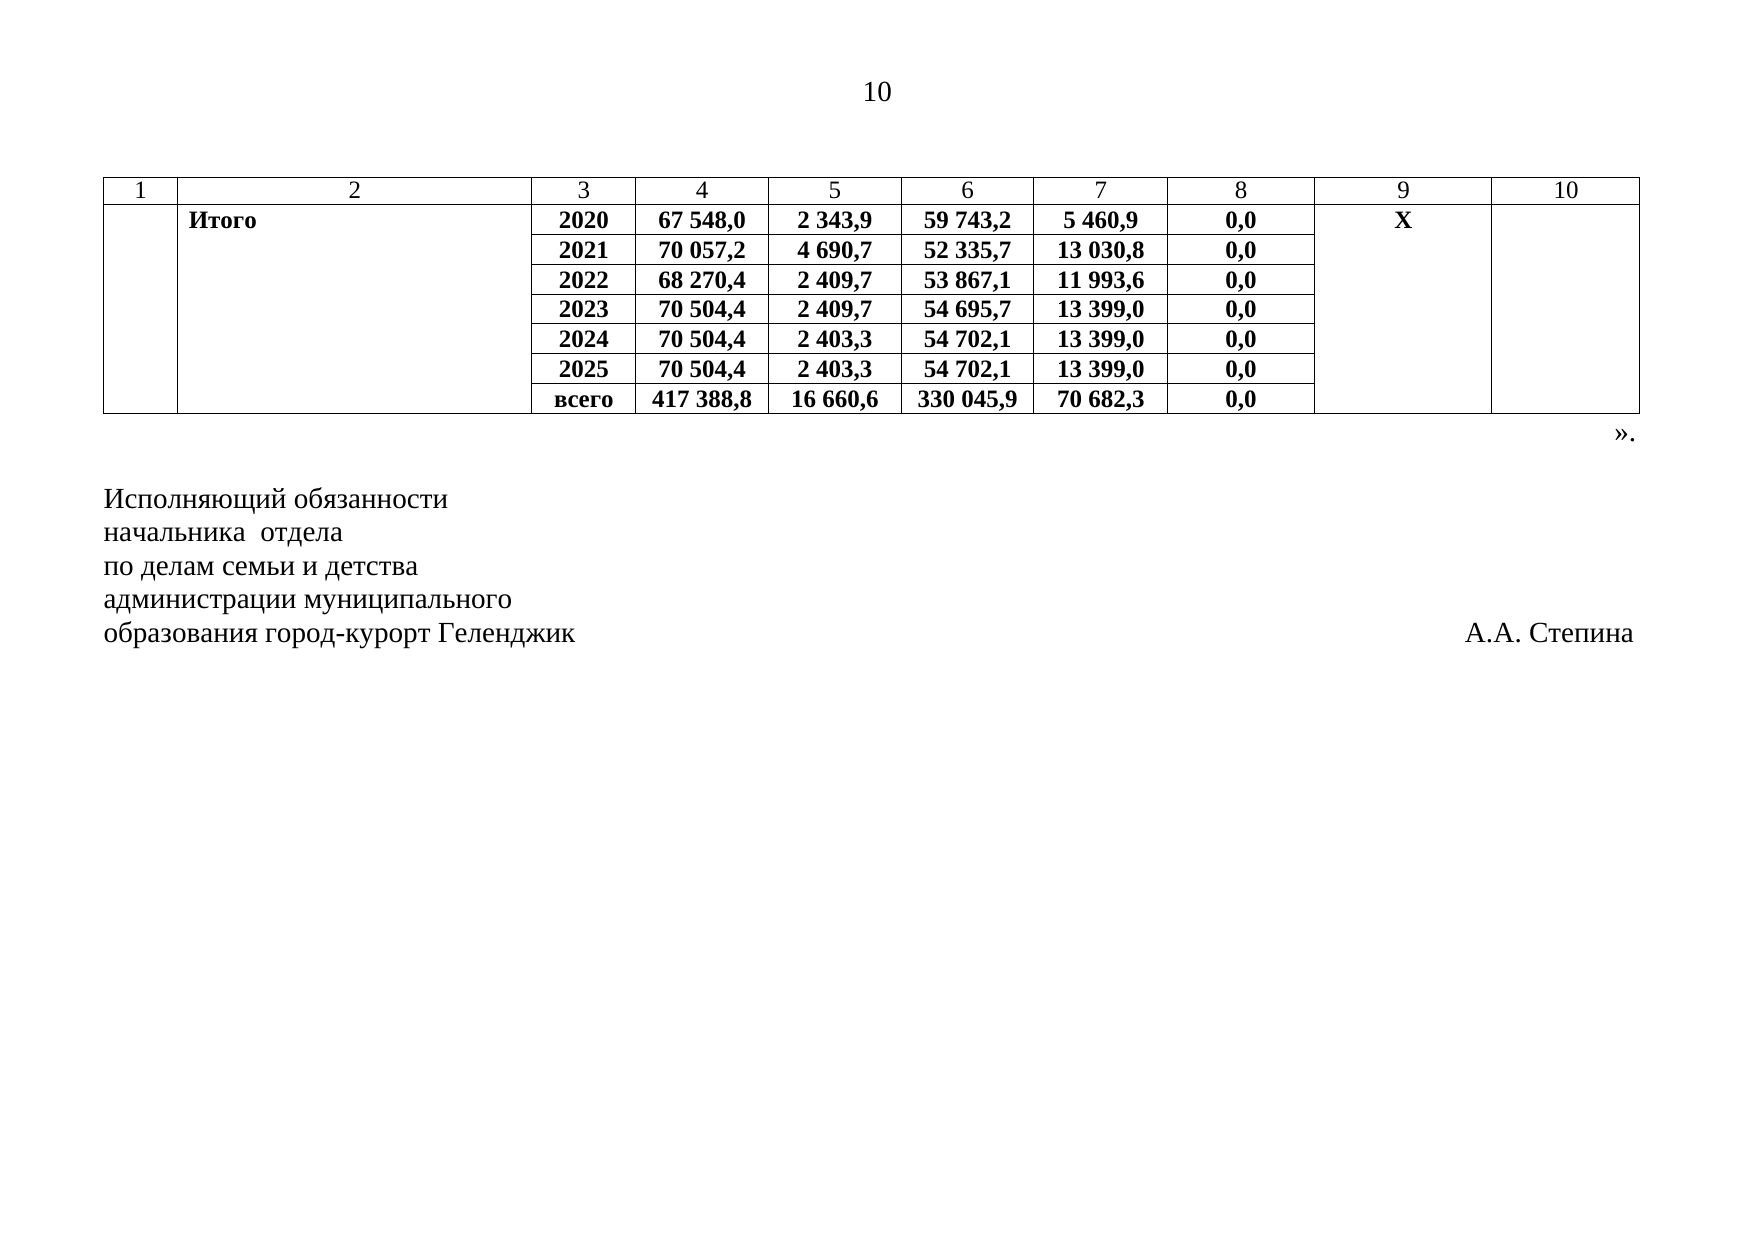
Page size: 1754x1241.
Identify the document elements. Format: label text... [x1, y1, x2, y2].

table_cell 2 343,9 [769, 205, 901, 234]
table_cell 70 504,4 [636, 354, 768, 383]
table_cell 2022 [532, 265, 635, 293]
table_cell 2 409,7 [769, 295, 901, 323]
table_cell [1492, 205, 1639, 413]
table_cell 59 743,2 [902, 205, 1033, 234]
text образования город-курорт Геленджик А.А. Степина [103, 615, 1636, 648]
table_cell Итого [178, 205, 531, 413]
table_cell 68 270,4 [636, 265, 768, 293]
text Исполняющий обязанности [103, 481, 1636, 514]
table_header 3 [532, 178, 635, 204]
text ». [118, 414, 1636, 447]
table_cell 330 045,9 [902, 384, 1033, 413]
table_header 1 [104, 178, 177, 204]
table_header 8 [1168, 178, 1314, 204]
table_cell 70 504,4 [636, 295, 768, 323]
table_cell 0,0 [1168, 384, 1314, 413]
table_cell 2023 [532, 295, 635, 323]
table_header 10 [1492, 178, 1639, 204]
table_cell 54 702,1 [902, 354, 1033, 383]
table_cell 0,0 [1168, 354, 1314, 383]
table_cell 0,0 [1168, 295, 1314, 323]
table_cell 67 548,0 [636, 205, 768, 234]
table_cell 2021 [532, 235, 635, 264]
table_cell 0,0 [1168, 235, 1314, 264]
table_cell 2 403,3 [769, 324, 901, 353]
table_cell 13 399,0 [1034, 354, 1167, 383]
table_cell 2024 [532, 324, 635, 353]
table_cell [104, 205, 177, 413]
text администрации муниципального [103, 581, 1636, 615]
table_header 4 [636, 178, 768, 204]
table_cell 0,0 [1168, 205, 1314, 234]
table_cell 13 399,0 [1034, 295, 1167, 323]
table_cell 0,0 [1168, 324, 1314, 353]
text по делам семьи и детства [103, 548, 1636, 581]
table_cell 70 057,2 [636, 235, 768, 264]
table_cell всего [532, 384, 635, 413]
table_cell 0,0 [1168, 265, 1314, 293]
table_cell 11 993,6 [1034, 265, 1167, 293]
table_cell 4 690,7 [769, 235, 901, 264]
table_header 5 [769, 178, 901, 204]
table_cell 2020 [532, 205, 635, 234]
table_cell 2 403,3 [769, 354, 901, 383]
table_cell 16 660,6 [769, 384, 901, 413]
table_cell 2 409,7 [769, 265, 901, 293]
table_cell 13 399,0 [1034, 324, 1167, 353]
text начальника отдела [103, 514, 1636, 548]
table_cell 53 867,1 [902, 265, 1033, 293]
table_cell 54 695,7 [902, 295, 1033, 323]
table_cell Х [1315, 205, 1491, 413]
table_header 2 [178, 178, 531, 204]
table_cell 417 388,8 [636, 384, 768, 413]
table_header 9 [1315, 178, 1491, 204]
table_cell 13 030,8 [1034, 235, 1167, 264]
table_cell 70 682,3 [1034, 384, 1167, 413]
table_cell 54 702,1 [902, 324, 1033, 353]
table_header 6 [902, 178, 1033, 204]
table_cell 5 460,9 [1034, 205, 1167, 234]
table_header 7 [1034, 178, 1167, 204]
table_cell 70 504,4 [636, 324, 768, 353]
table_cell 52 335,7 [902, 235, 1033, 264]
table_cell 2025 [532, 354, 635, 383]
